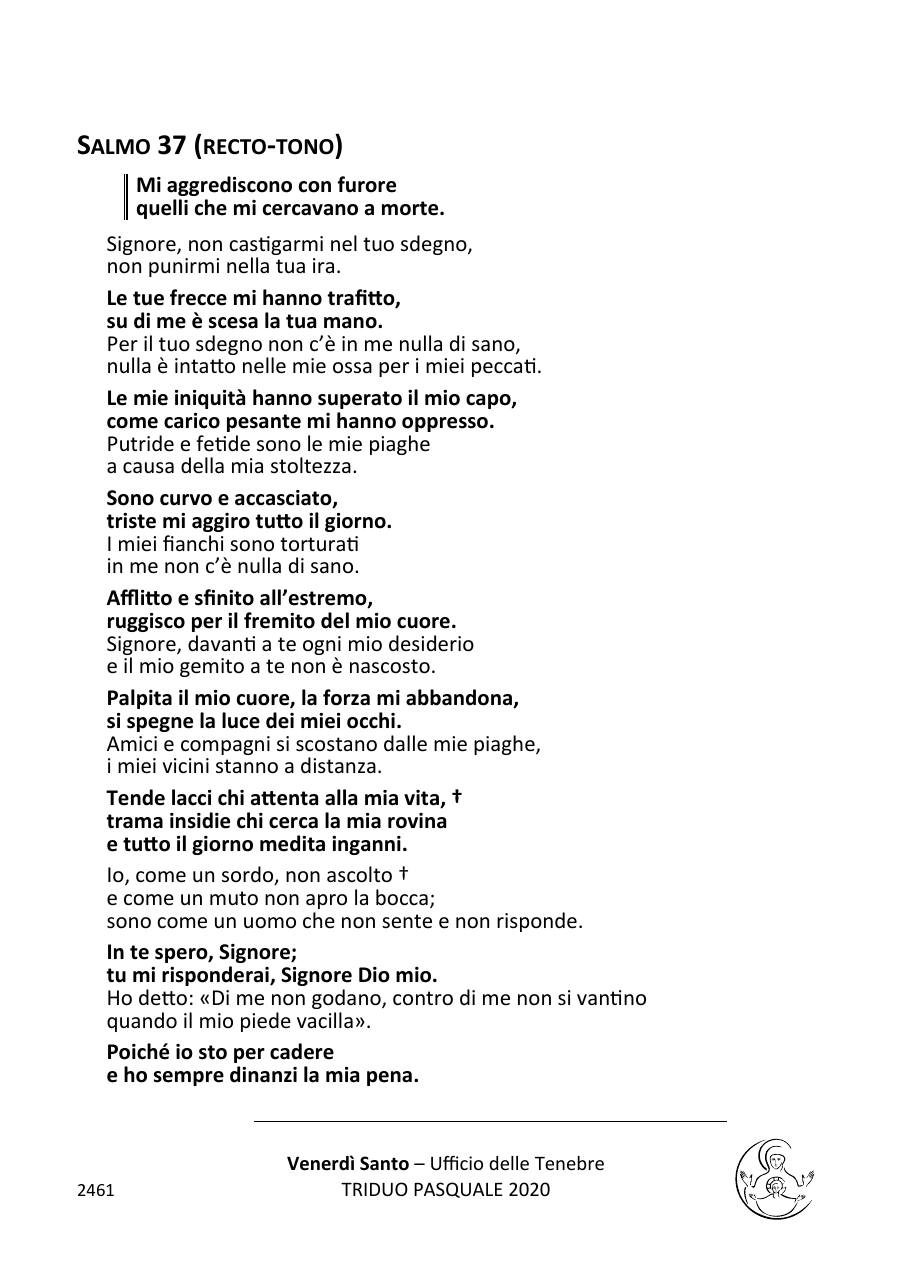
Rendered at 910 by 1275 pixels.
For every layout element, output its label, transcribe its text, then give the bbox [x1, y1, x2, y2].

subtitle Salmo 37 (recto-tono) [77, 126, 815, 162]
text Afflitto e sfinito all’estremo, ruggisco per il fremito del mio cuore. Signore, davanti a te ogni mio desiderio e il mio gemito a te non è nascosto. [106, 587, 815, 678]
text In te spero, Signore; tu mi risponderai, Signore Dio mio. Ho detto: «Di me non godano, contro di me non si vantino quando il mio piede vacilla». [106, 941, 815, 1033]
text Palpita il mio cuore, la forza mi abbandona, si spegne la luce dei miei occhi. Amici e compagni si scostano dalle mie piaghe, i miei vicini stanno a distanza. [106, 687, 815, 778]
text Signore, non castigarmi nel tuo sdegno, non punirmi nella tua ira. [106, 233, 815, 278]
text Mi aggrediscono con furore quelli che mi cercavano a morte. [128, 174, 815, 220]
text Le tue frecce mi hanno trafitto, su di me è scesa la tua mano. Per il tuo sdegno non c’è in me nulla di sano, nulla è intatto nelle mie ossa per i miei peccati. [106, 287, 815, 378]
text Sono curvo e accasciato, triste mi aggiro tutto il giorno. I miei fianchi sono torturati in me non c’è nulla di sano. [106, 487, 815, 578]
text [106, 1041, 815, 1087]
text Io, come un sordo, non ascolto † e come un muto non apro la bocca; sono come un uomo che non sente e non risponde. [106, 864, 815, 933]
text Tende lacci chi attenta alla mia vita, † trama insidie chi cerca la mia rovina e tutto il giorno medita inganni. [106, 787, 815, 856]
text Le mie iniquità hanno superato il mio capo, come carico pesante mi hanno oppresso. Putride e fetide sono le mie piaghe a causa della mia stoltezza. [106, 387, 815, 478]
